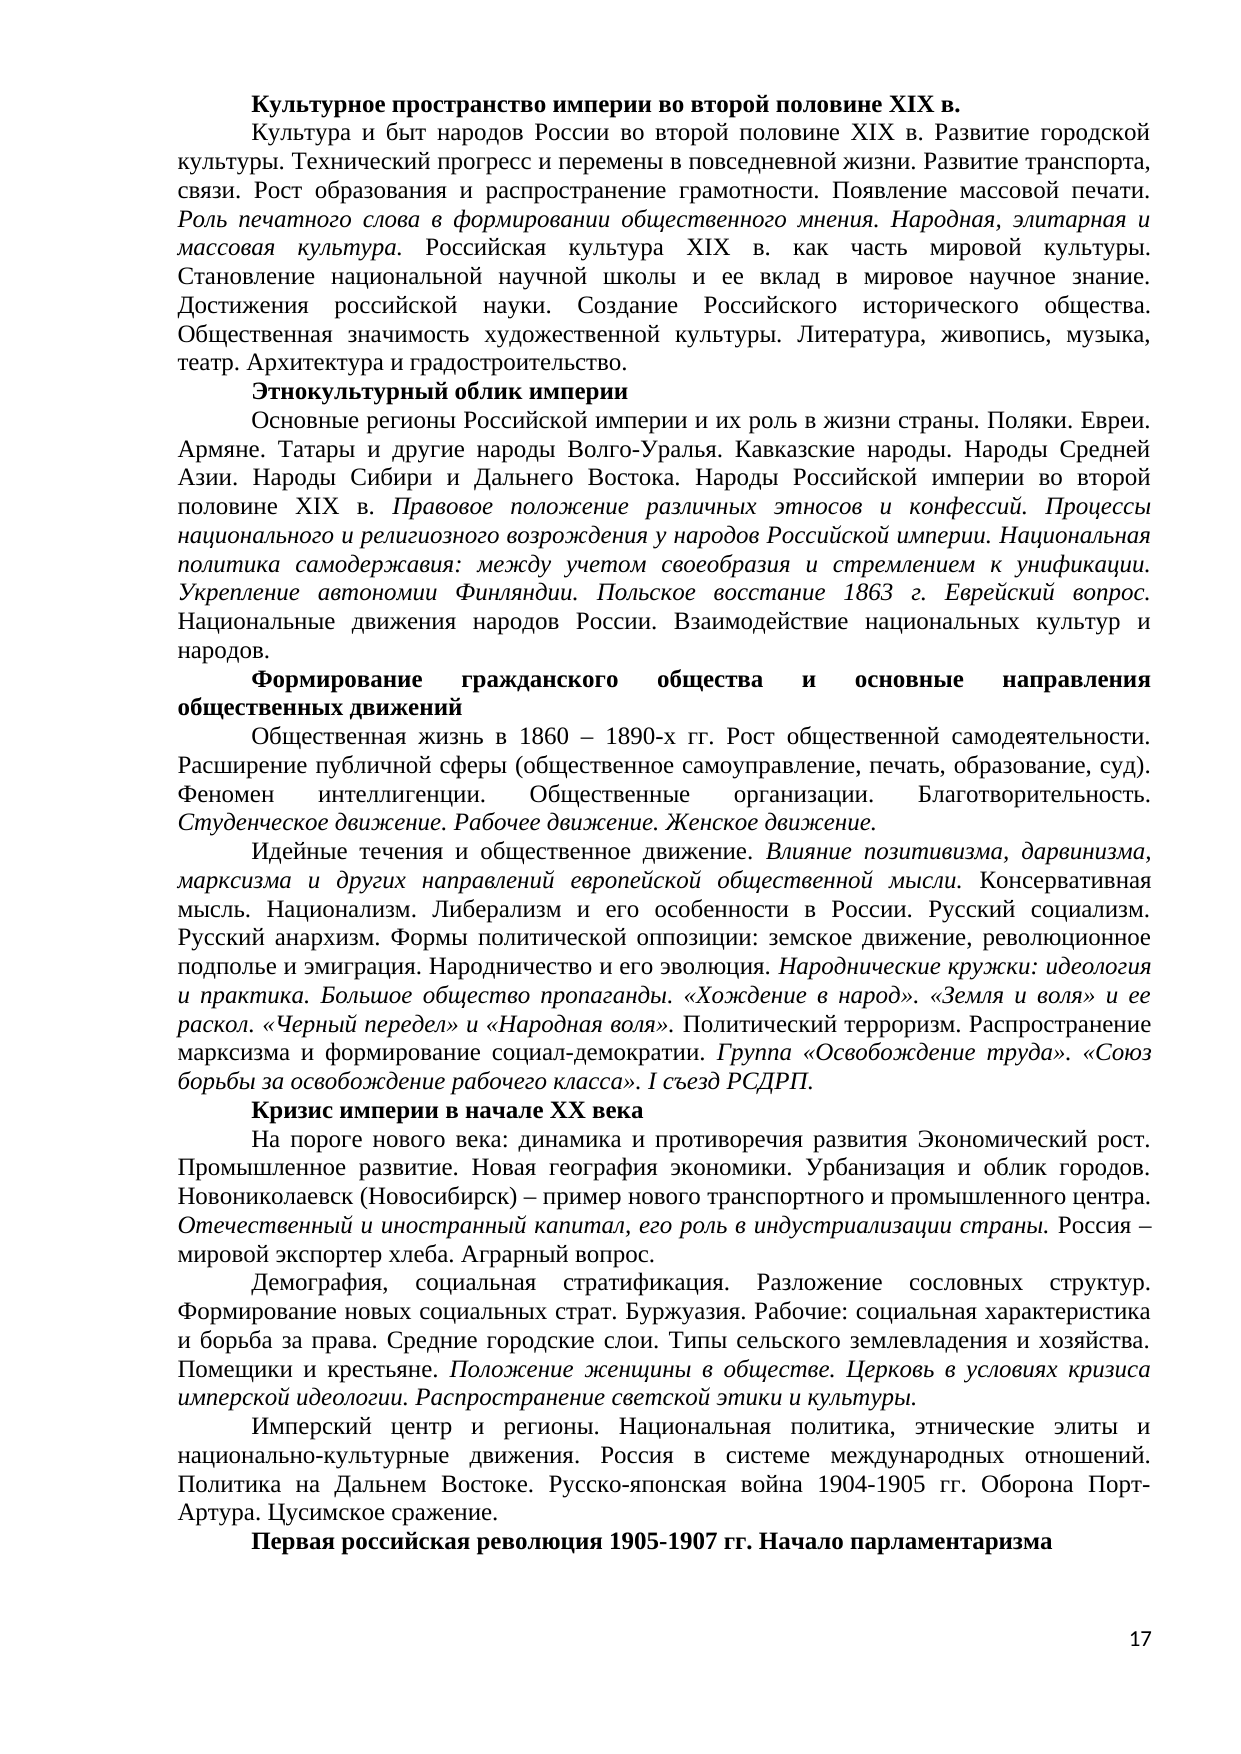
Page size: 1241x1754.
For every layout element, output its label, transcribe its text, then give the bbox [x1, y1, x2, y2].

text Формирование гражданского общества и основные направления общественных движений [177, 664, 1152, 721]
text Этнокультурный облик империи [177, 376, 1152, 405]
text Имперский центр и регионы. Национальная политика, этнические элиты и национально-культурные движения. Россия в системе международных отношений. Политика на Дальнем Востоке. Русско-японская война 1904-1905 гг. Оборона Порт-Артура. Цусимское сражение. [177, 1411, 1152, 1526]
text Первая российская революция 1905-1907 гг. Начало парламентаризма [177, 1526, 1152, 1555]
text На пороге нового века: динамика и противоречия развития Экономический рост. Промышленное развитие. Новая география экономики. Урбанизация и облик городов. Новониколаевск (Новосибирск) – пример нового транспортного и промышленного центра. Отечественный и иностранный капитал, его роль в индустриализации страны. Россия – мировой экспортер хлеба. Аграрный вопрос. [177, 1124, 1152, 1267]
text Культура и быт народов России во второй половине XIX в. Развитие городской культуры. Технический прогресс и перемены в повседневной жизни. Развитие транспорта, связи. Рост образования и распространение грамотности. Появление массовой печати. Роль печатного слова в формировании общественного мнения. Народная, элитарная и массовая культура. Российская культура XIX в. как часть мировой культуры. Становление национальной научной школы и ее вклад в мировое научное знание. Достижения российской науки. Создание Российского исторического общества. Общественная значимость художественной культуры. Литература, живопись, музыка, театр. Архитектура и градостроительство. [177, 117, 1152, 376]
text Культурное пространство империи во второй половине XIX в. [177, 89, 1152, 117]
text Демография, социальная стратификация. Разложение сословных структур. Формирование новых социальных страт. Буржуазия. Рабочие: социальная характеристика и борьба за права. Средние городские слои. Типы сельского землевладения и хозяйства. Помещики и крестьяне. Положение женщины в обществе. Церковь в условиях кризиса имперской идеологии. Распространение светской этики и культуры. [177, 1267, 1152, 1411]
text Идейные течения и общественное движение. Влияние позитивизма, дарвинизма, марксизма и других направлений европейской общественной мысли. Консервативная мысль. Национализм. Либерализм и его особенности в России. Русский социализм. Русский анархизм. Формы политической оппозиции: земское движение, революционное подполье и эмиграция. Народничество и его эволюция. Народнические кружки: идеология и практика. Большое общество пропаганды. «Хождение в народ». «Земля и воля» и ее раскол. «Черный передел» и «Народная воля». Политический терроризм. Распространение марксизма и формирование социал-демократии. Группа «Освобождение труда». «Союз борьбы за освобождение рабочего класса». I съезд РСДРП. [177, 836, 1152, 1095]
text Общественная жизнь в 1860 – 1890-х гг. Рост общественной самодеятельности. Расширение публичной сферы (общественное самоуправление, печать, образование, суд). Феномен интеллигенции. Общественные организации. Благотворительность. Студенческое движение. Рабочее движение. Женское движение. [177, 721, 1152, 836]
text Кризис империи в начале ХХ века [177, 1095, 1152, 1124]
text Основные регионы Российской империи и их роль в жизни страны. Поляки. Евреи. Армяне. Татары и другие народы Волго-Уралья. Кавказские народы. Народы Средней Азии. Народы Сибири и Дальнего Востока. Народы Российской империи во второй половине XIX в. Правовое положение различных этносов и конфессий. Процессы национального и религиозного возрождения у народов Российской империи. Национальная политика самодержавия: между учетом своеобразия и стремлением к унификации. Укрепление автономии Финляндии. Польское восстание 1863 г. Еврейский вопрос. Национальные движения народов России. Взаимодействие национальных культур и народов. [177, 405, 1152, 664]
